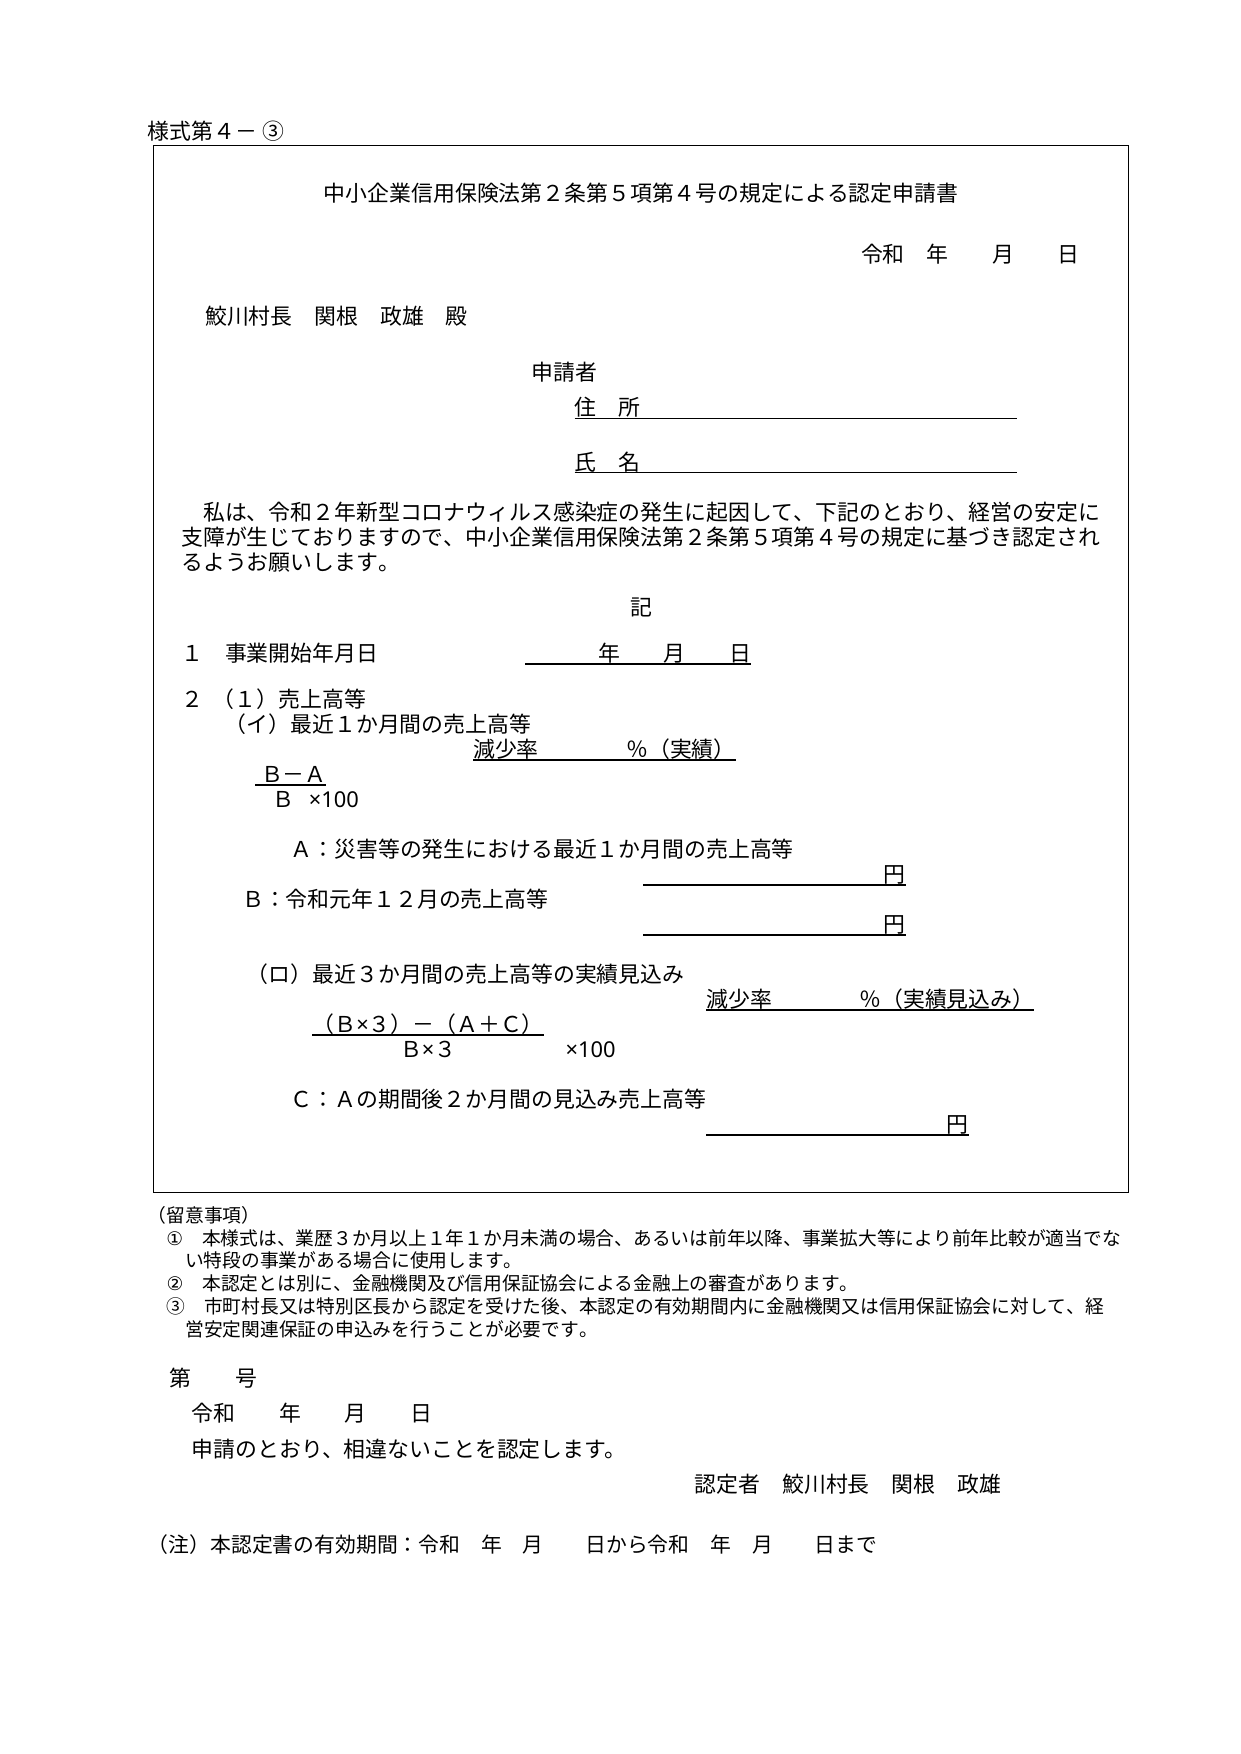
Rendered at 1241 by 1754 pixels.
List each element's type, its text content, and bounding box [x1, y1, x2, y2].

text ③ 市町村長又は特別区長から認定を受けた後、本認定の有効期間内に金融機関又は信用保証協会に対して、経営安定関連保証の申込みを行うことが必要です。 [148, 1295, 1122, 1341]
text 様式第４－ ③ [148, 118, 1122, 145]
text 令和 年 月 日 [191, 1402, 1122, 1427]
text ② 本認定とは別に、金融機関及び信用保証協会による金融上の審査があります。 [166, 1272, 1122, 1295]
table_header 中小企業信用保険法第２条第５項第４号の規定による認定申請書 令和 年 月 日 鮫川村長 関根 政雄 殿 申請者 住 所 氏 名 私は、令和２年新型コロナウィルス感染症の発生に起因して、下記のとおり、経営の安定に支障が生じておりますので、中小企業信用保険法第２条第５項第４号の規定に基づき認定されるようお願いします。 記 １ 事業開始年月日 年 月 日 ２ （１）売上高等 （イ）最近１か月間の売上高等 減少率 ％（実績） Ｂ－Ａ Ｂ ×100 Ａ：災害等の発生における最近１か月間の売上高等 円 Ｂ：令和元年１２月の売上高等 円 （ロ）最近３か月間の売上高等の実績見込み 減少率 ％（実績見込み） （Ｂ×３）－（Ａ＋Ｃ） Ｂ×３ ×100 Ｃ：Ａの期間後２か月間の見込み売上高等 円 [154, 146, 1128, 1192]
text 認定者 鮫川村長 関根 政雄 [191, 1472, 1122, 1497]
text ① 本様式は、業歴３か月以上１年１か月未満の場合、あるいは前年以降、事業拡大等により前年比較が適当でない特段の事業がある場合に使用します。 [166, 1227, 1122, 1272]
text 申請のとおり、相違ないことを認定します。 [191, 1437, 1122, 1462]
text （注）本認定書の有効期間：令和 年 月 日から令和 年 月 日まで [148, 1533, 1122, 1558]
text （留意事項） [148, 1204, 1122, 1227]
text 第 号 [169, 1366, 1122, 1391]
